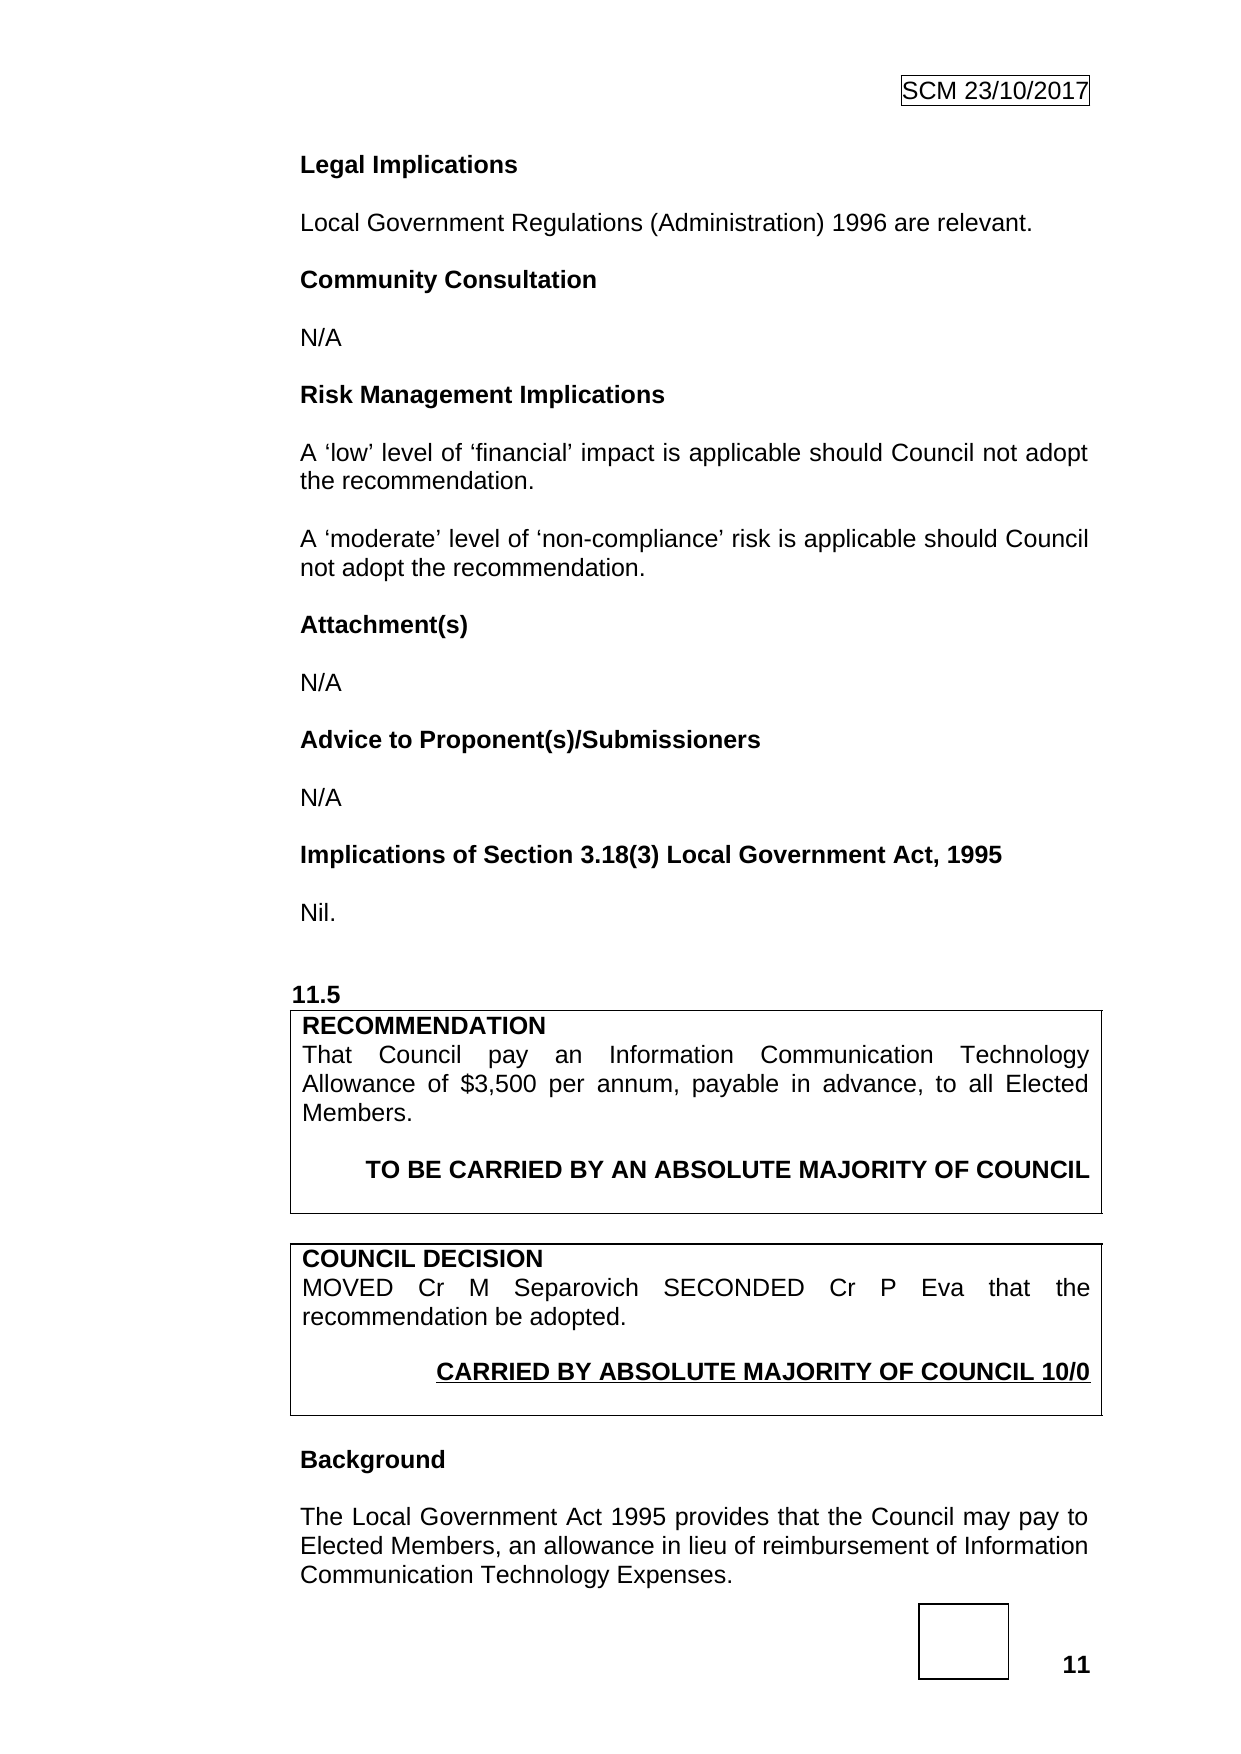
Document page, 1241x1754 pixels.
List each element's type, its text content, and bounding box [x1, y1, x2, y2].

table_header RECOMMENDATION That Council pay an Information Communication Technology Allowance of $3,500 per annum, payable in advance, to all Elected Members. TO BE CARRIED BY AN ABSOLUTE MAJORITY OF COUNCIL [291, 1011, 1101, 1213]
table_header COUNCIL DECISION MOVED Cr M Separovich SECONDED Cr P Eva that the recommendation be adopted. CARRIED BY ABSOLUTE MAJORITY OF COUNCIL 10/0 [291, 1245, 1101, 1414]
text Community Consultation [300, 265, 1090, 294]
text Background [300, 1445, 1095, 1474]
text Nil. [300, 897, 1090, 926]
text Advice to Proponent(s)/Submissioners [300, 725, 1090, 754]
text Risk Management Implications [300, 380, 1090, 409]
text N/A [300, 667, 1090, 696]
text A ‘moderate’ level of ‘non-compliance’ risk is applicable should Council not adopt the recommendation. [300, 524, 1090, 581]
text The Local Government Act 1995 provides that the Council may pay to Elected Members, an allowance in lieu of reimbursement of Information Communication Technology Expenses. [300, 1502, 1090, 1589]
text Attachment(s) [300, 610, 1090, 639]
text Legal Implications [300, 150, 1090, 179]
text N/A [300, 322, 1090, 351]
text Implications of Section 3.18(3) Local Government Act, 1995 [300, 840, 1090, 869]
text Local Government Regulations (Administration) 1996 are relevant. [300, 207, 1090, 236]
text N/A [300, 782, 1090, 811]
text 11.5 (MINUTE NO 6192) (SCM - 23/10/2017) - INFORMATION COMMUNICATION TECHNOLOGY (ICT) ALLOWANCE (083/003) (S DOWNING) (ATTACH) [292, 976, 1090, 1010]
text A ‘low’ level of ‘financial’ impact is applicable should Council not adopt the recommendation. [300, 437, 1090, 495]
